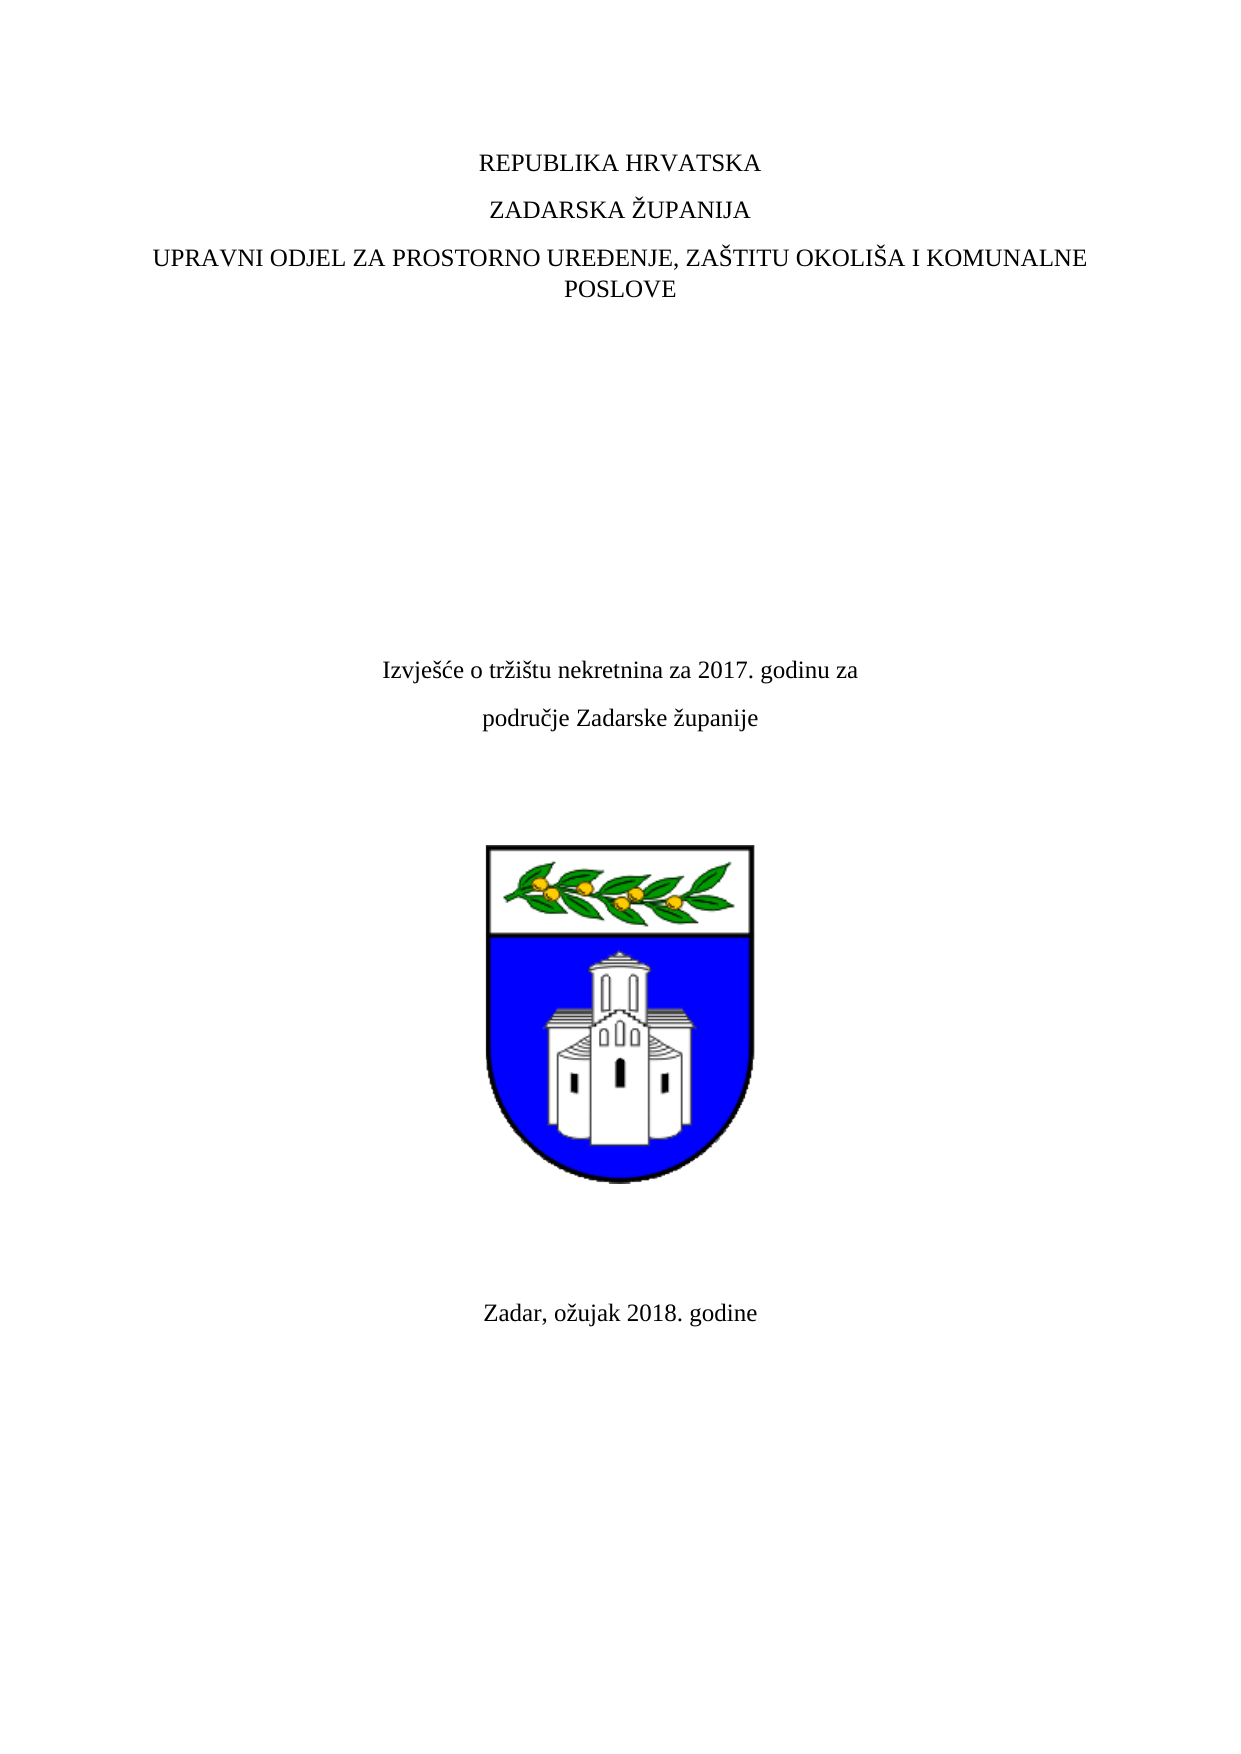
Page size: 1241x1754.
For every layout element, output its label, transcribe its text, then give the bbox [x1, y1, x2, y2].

picture [485, 845, 755, 1184]
text REPUBLIKA HRVATSKA [148, 148, 1093, 176]
text ZADARSKA ŽUPANIJA [148, 195, 1093, 224]
text Izvješće o tržištu nekretnina za 2017. godinu za [148, 655, 1093, 684]
text Zadar, ožujak 2018. godine [148, 1298, 1093, 1326]
text područje Zadarske županije [148, 703, 1093, 731]
text UPRAVNI ODJEL ZA PROSTORNO UREĐENJE, ZAŠTITU OKOLIŠA I KOMUNALNE POSLOVE [148, 243, 1093, 303]
